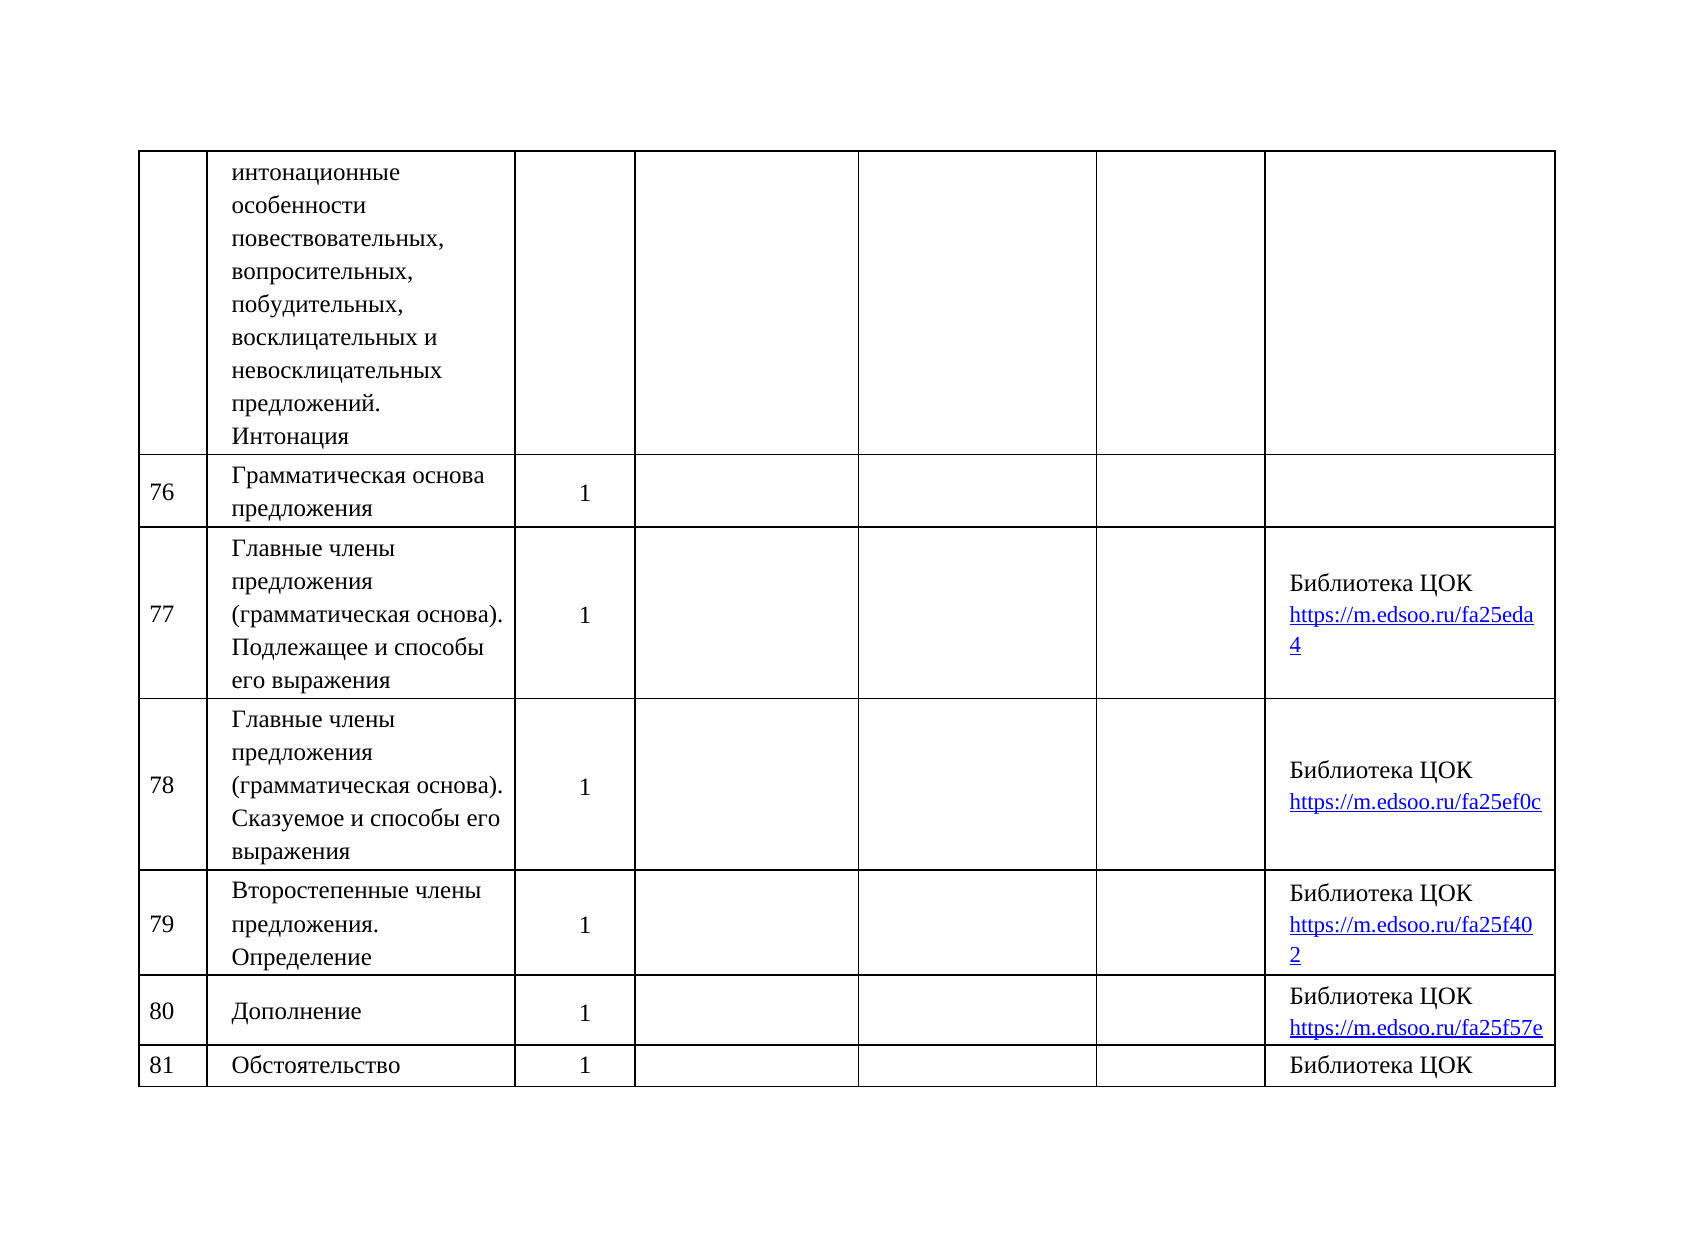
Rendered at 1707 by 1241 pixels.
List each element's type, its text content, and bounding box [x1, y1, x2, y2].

table_cell [859, 152, 1096, 453]
table_cell [859, 455, 1096, 526]
table_cell 79 [140, 871, 206, 974]
table_cell [859, 699, 1096, 869]
table_cell [636, 528, 858, 697]
table_cell [1097, 976, 1264, 1044]
table_cell [1266, 455, 1554, 526]
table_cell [1266, 1046, 1554, 1086]
table_cell 75 [140, 152, 206, 453]
table_cell 1 [516, 699, 634, 869]
table_cell [1266, 152, 1554, 453]
table_cell [859, 871, 1096, 974]
table_cell Дополнение [208, 976, 514, 1044]
table_cell Библиотека ЦОК https://m.edsoo.ru/fa25f402 [1266, 871, 1554, 974]
table_cell [636, 1046, 858, 1086]
table_cell 1 [516, 455, 634, 526]
table_cell 77 [140, 528, 206, 697]
table_cell [1097, 699, 1264, 869]
table_cell [1097, 152, 1264, 453]
table_cell [1097, 871, 1264, 974]
table_cell Библиотека ЦОК https://m.edsoo.ru/fa25f57e [1266, 976, 1554, 1044]
table_cell 1 [516, 152, 634, 453]
table_cell [636, 699, 858, 869]
table_cell Второстепенные члены предложения. Определение [208, 871, 514, 974]
table_cell 1 [516, 976, 634, 1044]
table_cell Обстоятельство [208, 1046, 514, 1086]
table_cell [859, 976, 1096, 1044]
table_cell [636, 976, 858, 1044]
table_cell Библиотека ЦОК https://m.edsoo.ru/fa25eda4 [1266, 528, 1554, 697]
table_cell Главные члены предложения (грамматическая основа). Подлежащее и способы его выражения [208, 528, 514, 697]
table_cell 78 [140, 699, 206, 869]
table_cell 81 [140, 1046, 206, 1086]
table_cell [1097, 1046, 1264, 1086]
table_cell 1 [516, 528, 634, 697]
table_cell [859, 528, 1096, 697]
table_cell 1 [516, 1046, 634, 1086]
table_cell [636, 152, 858, 453]
table_cell [1097, 455, 1264, 526]
table_cell [1097, 528, 1264, 697]
table_cell Главные члены предложения (грамматическая основа). Сказуемое и способы его выражения [208, 699, 514, 869]
table_cell Грамматическая основа предложения [208, 455, 514, 526]
table_cell 1 [516, 871, 634, 974]
table_cell [636, 455, 858, 526]
table_cell 80 [140, 976, 206, 1044]
table_cell [859, 1046, 1096, 1086]
table_cell Библиотека ЦОК https://m.edsoo.ru/fa25ef0c [1266, 699, 1554, 869]
table_cell 76 [140, 455, 206, 526]
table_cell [208, 152, 514, 453]
table_cell [636, 871, 858, 974]
